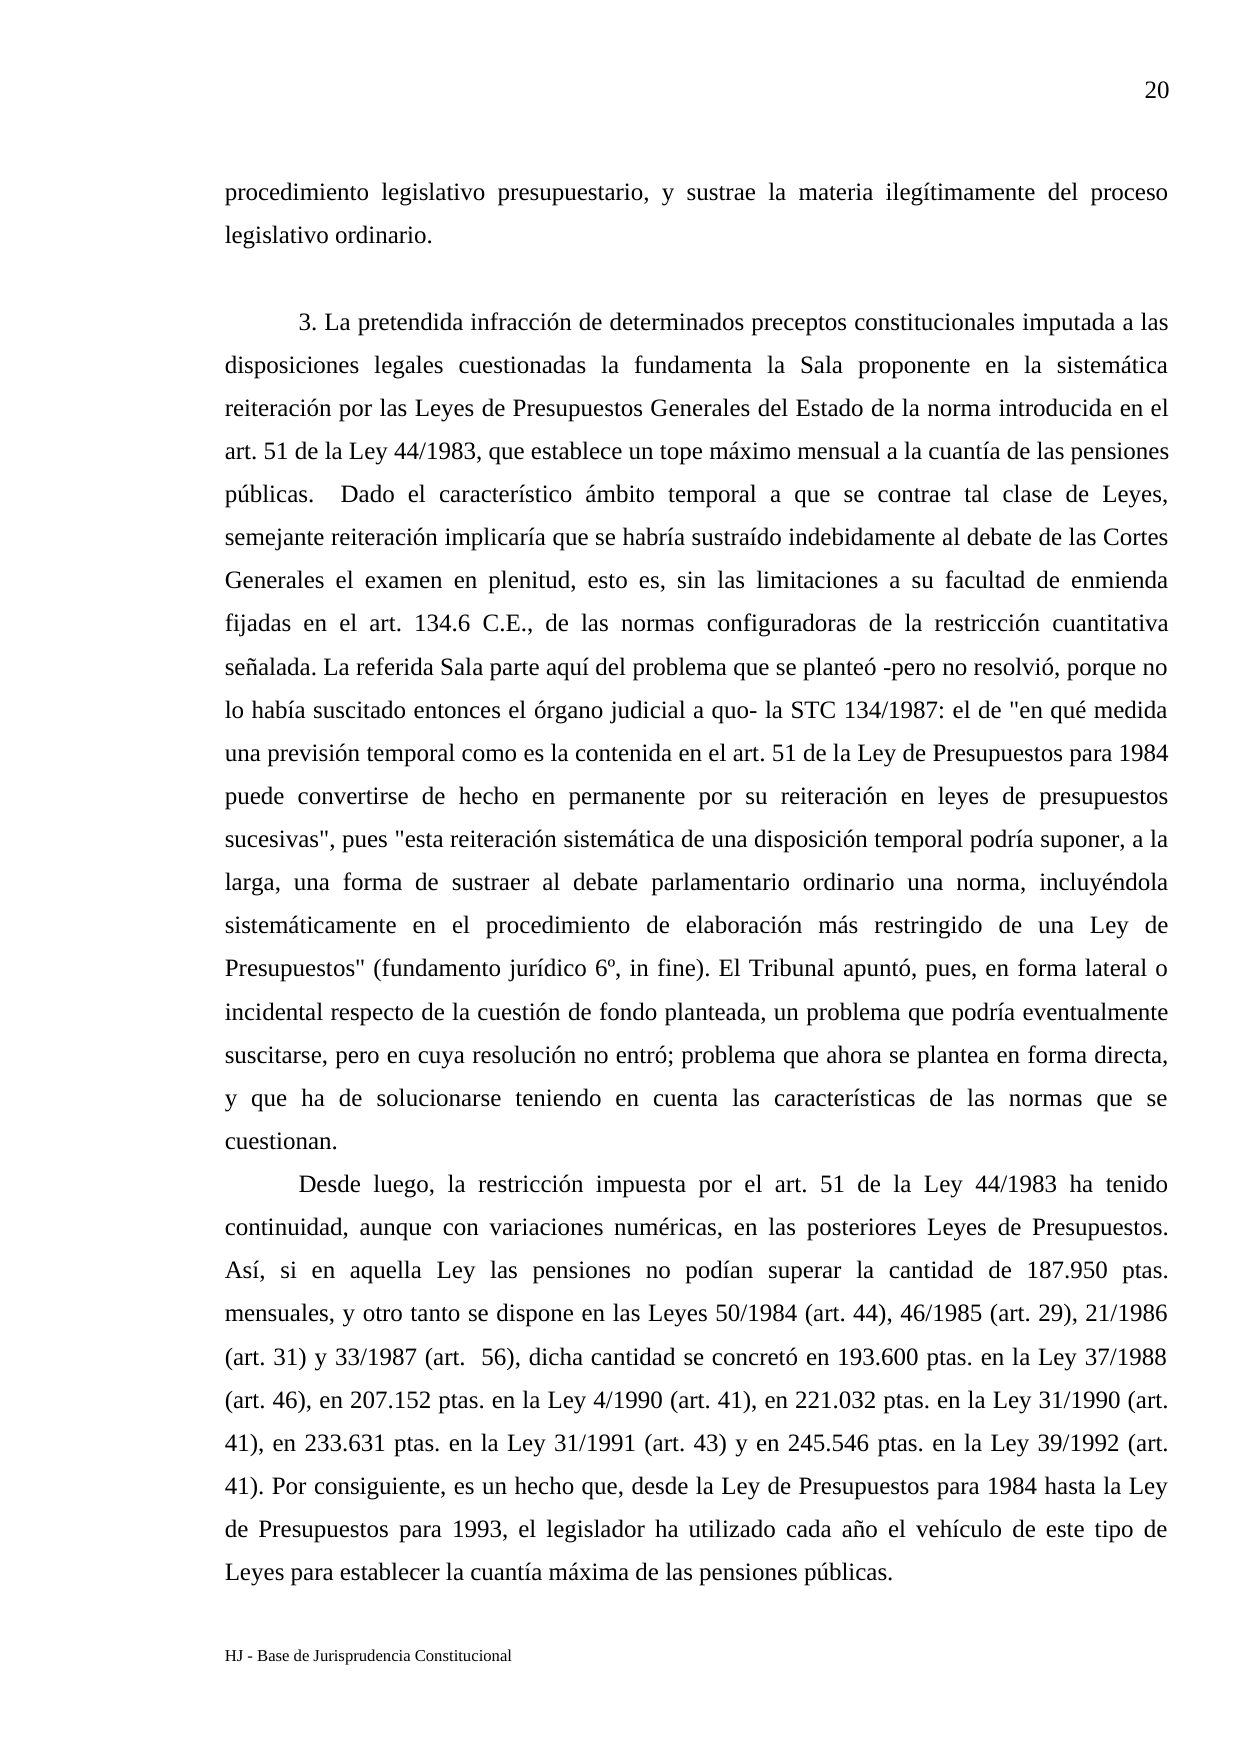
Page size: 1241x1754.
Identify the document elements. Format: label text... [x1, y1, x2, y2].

text Desde luego, la restricción impuesta por el art. 51 de la Ley 44/1983 ha tenido continuidad, aunque con variaciones numéricas, en las posteriores Leyes de Presupuestos. Así, si en aquella Ley las pensiones no podían superar la cantidad de 187.950 ptas. mensuales, y otro tanto se dispone en las Leyes 50/1984 (art. 44), 46/1985 (art. 29), 21/1986 (art. 31) y 33/1987 (art. 56), dicha cantidad se concretó en 193.600 ptas. en la Ley 37/1988 (art. 46), en 207.152 ptas. en la Ley 4/1990 (art. 41), en 221.032 ptas. en la Ley 31/1990 (art. 41), en 233.631 ptas. en la Ley 31/1991 (art. 43) y en 245.546 ptas. en la Ley 39/1992 (art. 41). Por consiguiente, es un hecho que, desde la Ley de Presupuestos para 1984 hasta la Ley de Presupuestos para 1993, el legislador ha utilizado cada año el vehículo de este tipo de Leyes para establecer la cuantía máxima de las pensiones públicas. [224, 1169, 1169, 1586]
text 3. La pretendida infracción de determinados preceptos constitucionales imputada a las disposiciones legales cuestionadas la fundamenta la Sala proponente en la sistemática reiteración por las Leyes de Presupuestos Generales del Estado de la norma introducida en el art. 51 de la Ley 44/1983, que establece un tope máximo mensual a la cuantía de las pensiones públicas. Dado el característico ámbito temporal a que se contrae tal clase de Leyes, semejante reiteración implicaría que se habría sustraído indebidamente al debate de las Cortes Generales el examen en plenitud, esto es, sin las limitaciones a su facultad de enmienda fijadas en el art. 134.6 C.E., de las normas configuradoras de la restricción cuantitativa señalada. La referida Sala parte aquí del problema que se planteó -pero no resolvió, porque no lo había suscitado entonces el órgano judicial a quo- la STC 134/1987: el de "en qué medida una previsión temporal como es la contenida en el art. 51 de la Ley de Presupuestos para 1984 puede convertirse de hecho en permanente por su reiteración en leyes de presupuestos sucesivas", pues "esta reiteración sistemática de una disposición temporal podría suponer, a la larga, una forma de sustraer al debate parlamentario ordinario una norma, incluyéndola sistemáticamente en el procedimiento de elaboración más restringido de una Ley de Presupuestos" (fundamento jurídico 6º, in fine). El Tribunal apuntó, pues, en forma lateral o incidental respecto de la cuestión de fondo planteada, un problema que podría eventualmente suscitarse, pero en cuya resolución no entró; problema que ahora se plantea en forma directa, y que ha de solucionarse teniendo en cuenta las características de las normas que se cuestionan. [224, 307, 1169, 1155]
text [224, 177, 1169, 249]
